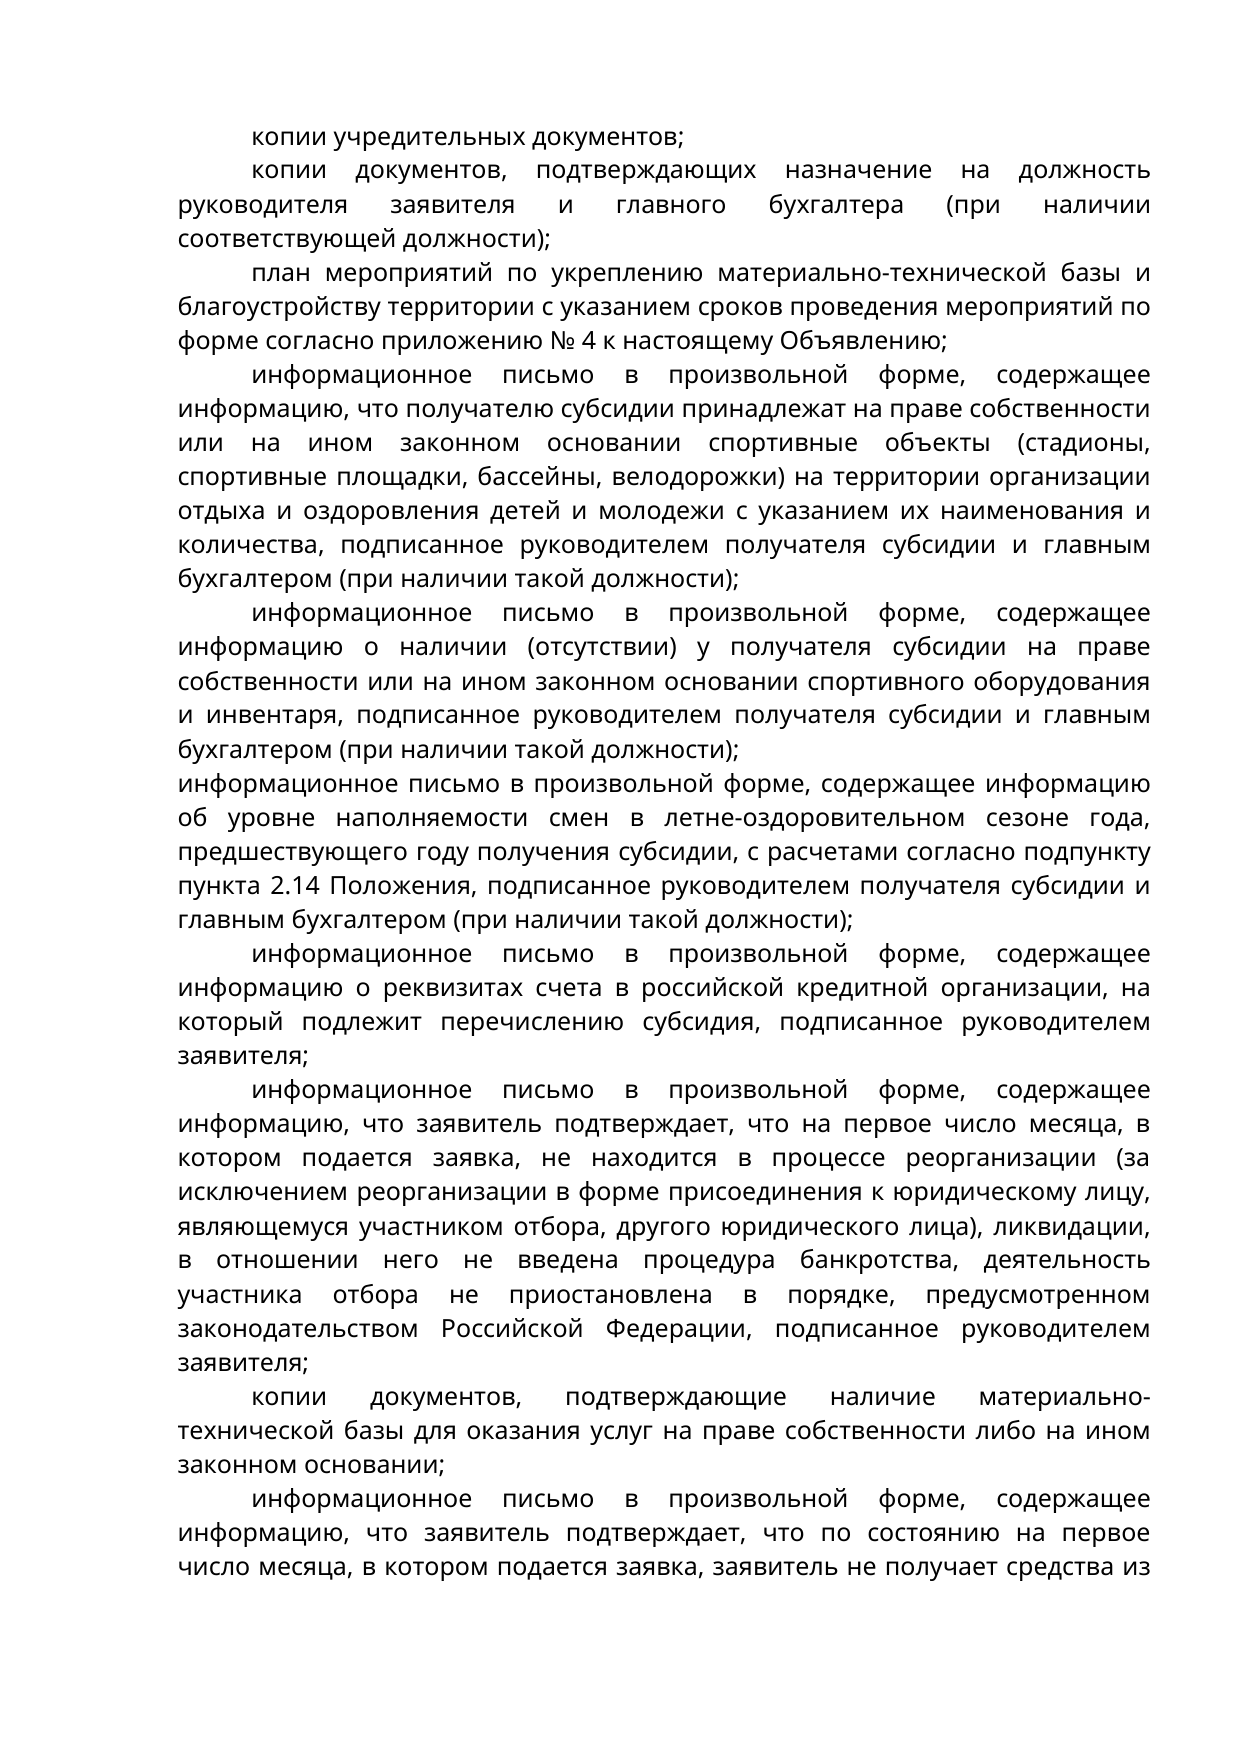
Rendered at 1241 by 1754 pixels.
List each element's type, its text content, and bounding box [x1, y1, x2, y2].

text копии учредительных документов; [177, 118, 1152, 152]
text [177, 1481, 1152, 1583]
text информационное письмо в произвольной форме, содержащее информацию об уровне наполняемости смен в летне-оздоровительном сезоне года, предшествующего году получения субсидии, с расчетами согласно подпункту пункта 2.14 Положения, подписанное руководителем получателя субсидии и главным бухгалтером (при наличии такой должности); [177, 765, 1152, 936]
text информационное письмо в произвольной форме, содержащее информацию о наличии (отсутствии) у получателя субсидии на праве собственности или на ином законном основании спортивного оборудования и инвентаря, подписанное руководителем получателя субсидии и главным бухгалтером (при наличии такой должности); [177, 595, 1152, 765]
text копии документов, подтверждающие наличие материально-технической базы для оказания услуг на праве собственности либо на ином законном основании; [177, 1378, 1152, 1481]
text информационное письмо в произвольной форме, содержащее информацию, что заявитель подтверждает, что на первое число месяца, в котором подается заявка, не находится в процессе реорганизации (за исключением реорганизации в форме присоединения к юридическому лицу, являющемуся участником отбора, другого юридического лица), ликвидации, в отношении него не введена процедура банкротства, деятельность участника отбора не приостановлена в порядке, предусмотренном законодательством Российской Федерации, подписанное руководителем заявителя; [177, 1072, 1152, 1378]
text информационное письмо в произвольной форме, содержащее информацию, что получателю субсидии принадлежат на праве собственности или на ином законном основании спортивные объекты (стадионы, спортивные площадки, бассейны, велодорожки) на территории организации отдыха и оздоровления детей и молодежи с указанием их наименования и количества, подписанное руководителем получателя субсидии и главным бухгалтером (при наличии такой должности); [177, 357, 1152, 595]
text копии документов, подтверждающих назначение на должность руководителя заявителя и главного бухгалтера (при наличии соответствующей должности); [177, 152, 1152, 254]
text информационное письмо в произвольной форме, содержащее информацию о реквизитах счета в российской кредитной организации, на который подлежит перечислению субсидия, подписанное руководителем заявителя; [177, 936, 1152, 1072]
text план мероприятий по укреплению материально-технической базы и благоустройству территории с указанием сроков проведения мероприятий по форме согласно приложению № 4 к настоящему Объявлению; [177, 254, 1152, 357]
